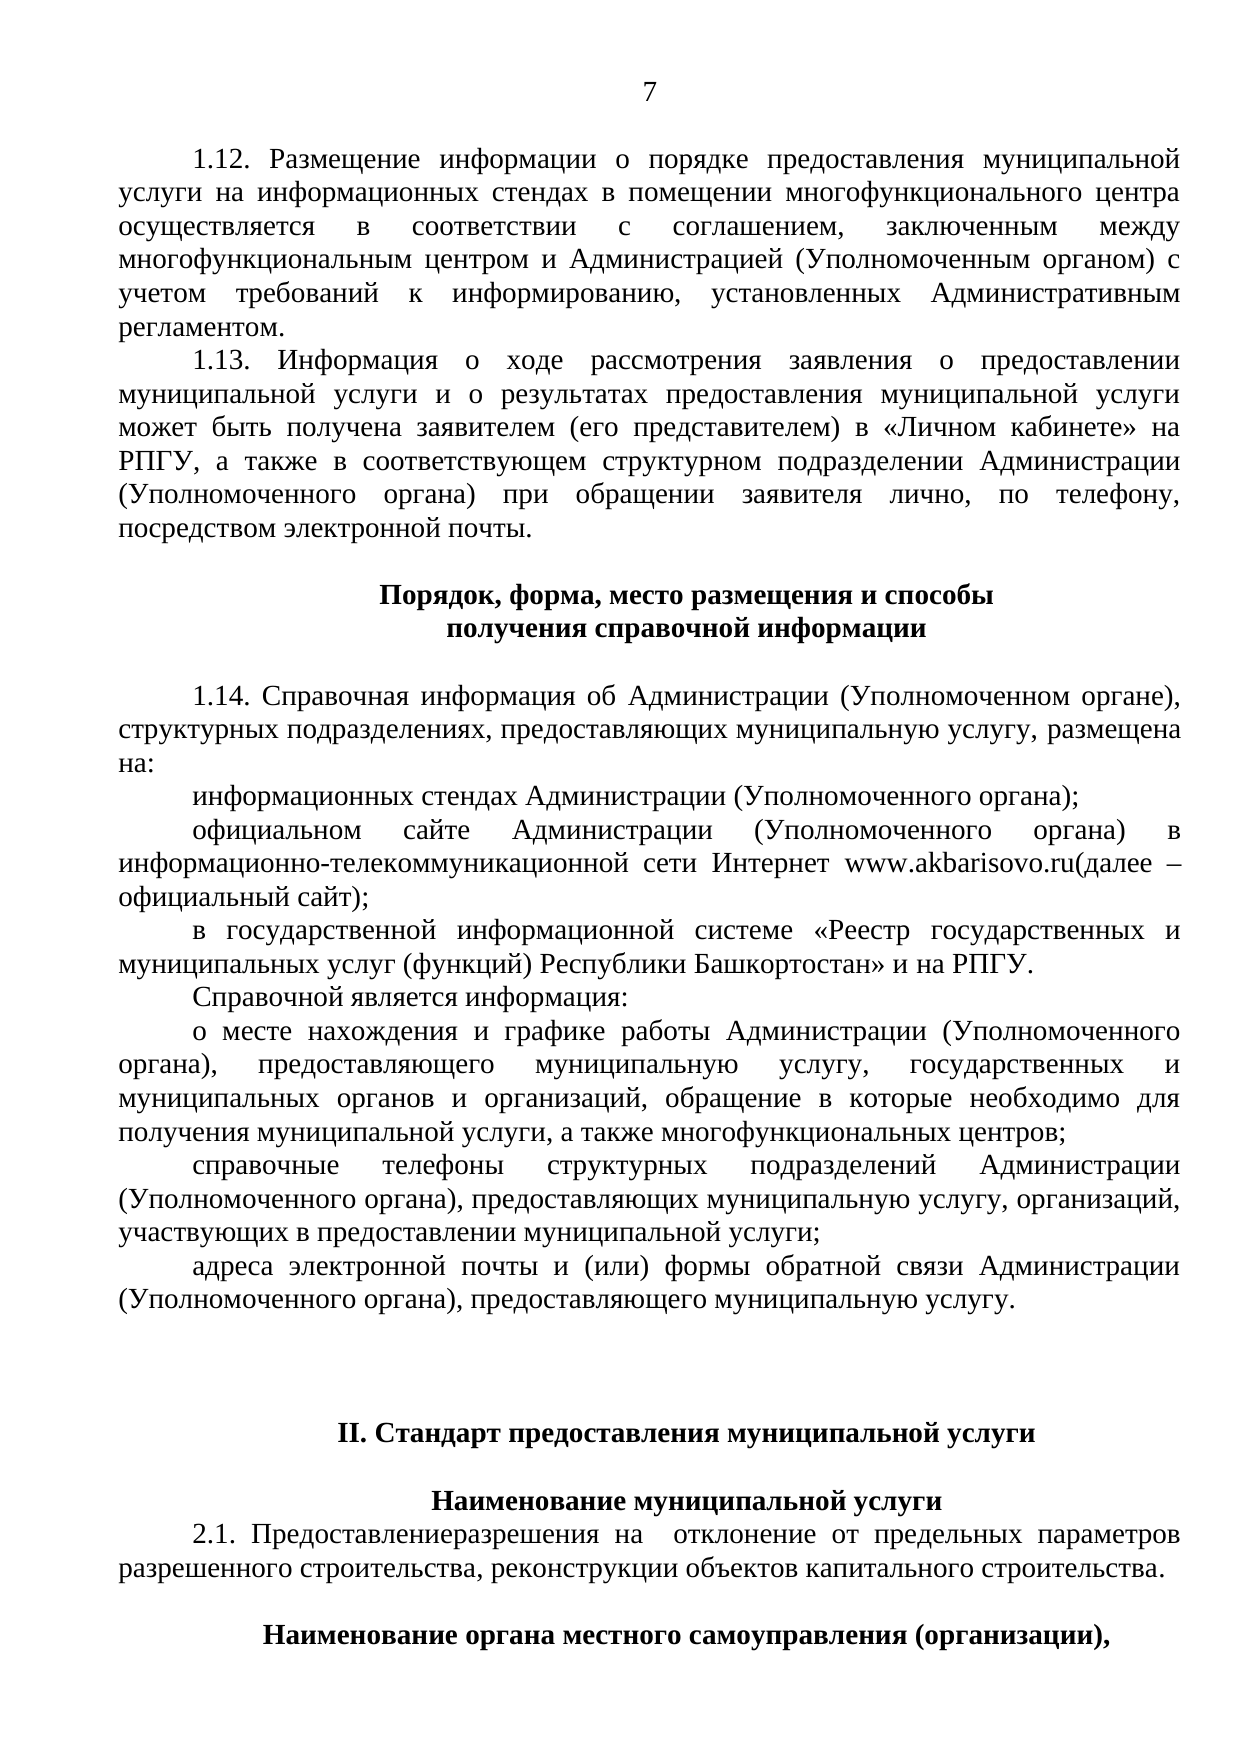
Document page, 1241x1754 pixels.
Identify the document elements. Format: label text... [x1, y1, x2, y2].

text Порядок, форма, место размещения и способы [118, 577, 1181, 611]
text в государственной информационной системе «Реестр государственных и муниципальных услуг (функций) Республики Башкортостан» и на РПГУ. [118, 912, 1181, 979]
text информационных стендах Администрации (Уполномоченного органа); [118, 778, 1181, 812]
text о месте нахождения и графике работы Администрации (Уполномоченного органа), предоставляющего муниципальную услугу, государственных и муниципальных органов и организаций, обращение в которые необходимо для получения муниципальной услуги, а также многофункциональных центров; [118, 1013, 1181, 1147]
text Справочной является информация: [118, 979, 1181, 1013]
text 1.12. Размещение информации о порядке предоставления муниципальной услуги на информационных стендах в помещении многофункционального центра осуществляется в соответствии с соглашением, заключенным между многофункциональным центром и Администрацией (Уполномоченным органом) с учетом требований к информированию, установленных Административным регламентом. [118, 141, 1181, 342]
text адреса электронной почты и (или) формы обратной связи Администрации (Уполномоченного органа), предоставляющего муниципальную услугу. [118, 1248, 1181, 1315]
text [118, 1617, 1181, 1650]
text 1.14. Справочная информация об Администрации (Уполномоченном органе), структурных подразделениях, предоставляющих муниципальную услугу, размещена на: [118, 678, 1181, 778]
text II. Стандарт предоставления муниципальной услуги [118, 1416, 1181, 1449]
text 2.1. Предоставлениеразрешения на отклонение от предельных параметров разрешенного строительства, реконструкции объектов капитального строительства. [118, 1516, 1181, 1583]
text официальном сайте Администрации (Уполномоченного органа) в информационно-телекоммуникационной сети Интернет www.akbarisovo.ru(далее – официальный сайт); [118, 812, 1181, 912]
text получения справочной информации [118, 611, 1181, 644]
text 1.13. Информация о ходе рассмотрения заявления о предоставлении муниципальной услуги и о результатах предоставления муниципальной услуги может быть получена заявителем (его представителем) в «Личном кабинете» на РПГУ, а также в соответствующем структурном подразделении Администрации (Уполномоченного органа) при обращении заявителя лично, по телефону, посредством электронной почты. [118, 342, 1181, 543]
text справочные телефоны структурных подразделений Администрации (Уполномоченного органа), предоставляющих муниципальную услугу, организаций, участвующих в предоставлении муниципальной услуги; [118, 1147, 1181, 1248]
text Наименование муниципальной услуги [118, 1483, 1181, 1516]
